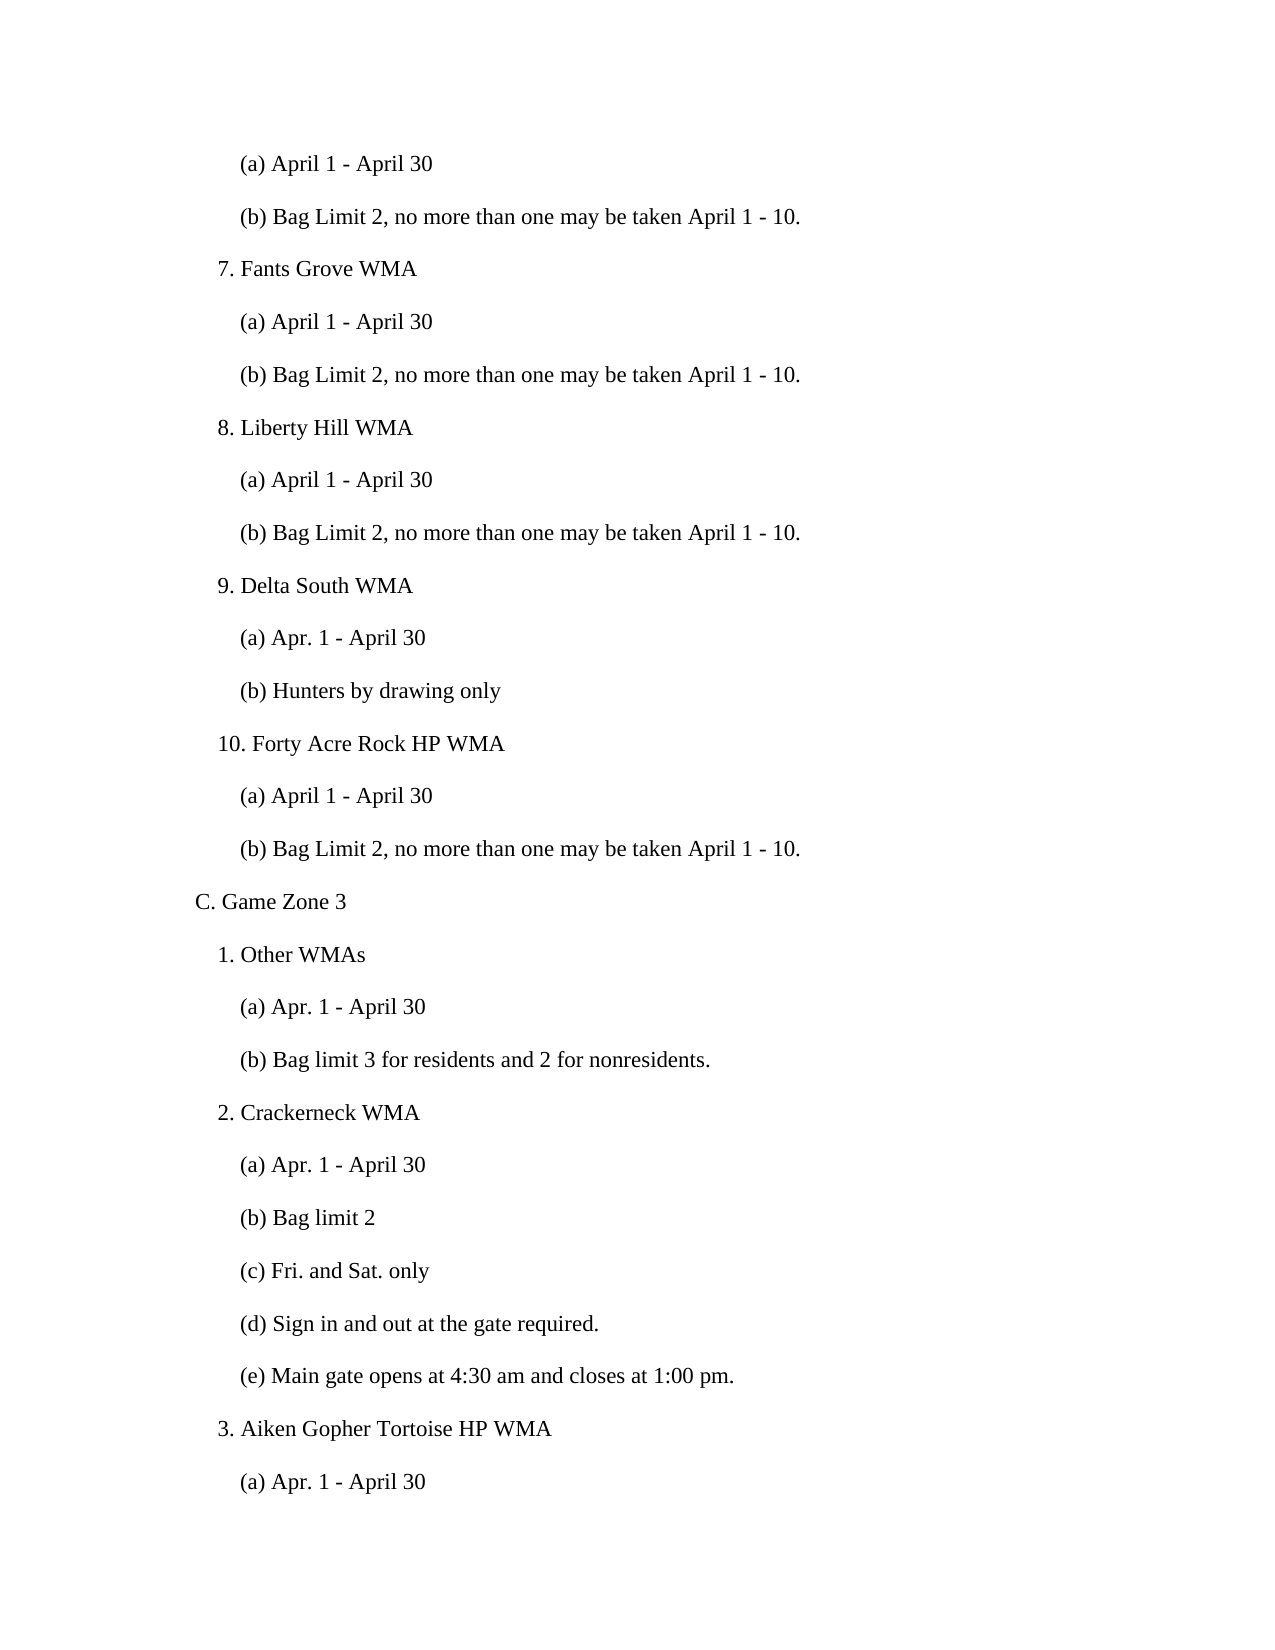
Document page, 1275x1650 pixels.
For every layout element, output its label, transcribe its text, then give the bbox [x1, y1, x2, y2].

text 2. Crackerneck WMA [150, 1099, 1125, 1125]
text (a) April 1 - April 30 [150, 466, 1125, 493]
text C. Game Zone 3 [150, 888, 1125, 914]
text 3. Aiken Gopher Tortoise HP WMA [150, 1415, 1125, 1441]
text 8. Liberty Hill WMA [150, 413, 1125, 440]
text (a) Apr. 1 - April 30 [150, 624, 1125, 651]
text (a) April 1 - April 30 [150, 782, 1125, 809]
text (a) April 1 - April 30 [150, 308, 1125, 334]
text (b) Bag Limit 2, no more than one may be taken April 1 - 10. [150, 519, 1125, 545]
text 10. Forty Acre Rock HP WMA [150, 730, 1125, 756]
text (b) Hunters by drawing only [150, 677, 1125, 703]
text (a) April 1 - April 30 [150, 150, 1125, 176]
text (b) Bag Limit 2, no more than one may be taken April 1 - 10. [150, 835, 1125, 862]
text (b) Bag limit 2 [150, 1204, 1125, 1231]
text (a) Apr. 1 - April 30 [150, 993, 1125, 1020]
text (b) Bag Limit 2, no more than one may be taken April 1 - 10. [150, 361, 1125, 387]
text (d) Sign in and out at the gate required. [150, 1309, 1125, 1336]
text 9. Delta South WMA [150, 572, 1125, 598]
text 1. Other WMAs [150, 941, 1125, 967]
text (a) Apr. 1 - April 30 [150, 1468, 1125, 1494]
text 7. Fants Grove WMA [150, 255, 1125, 282]
text (a) Apr. 1 - April 30 [150, 1151, 1125, 1178]
text (b) Bag limit 3 for residents and 2 for nonresidents. [150, 1046, 1125, 1072]
text (e) Main gate opens at 4:30 am and closes at 1:00 pm. [150, 1362, 1125, 1389]
text (c) Fri. and Sat. only [150, 1257, 1125, 1283]
text (b) Bag Limit 2, no more than one may be taken April 1 - 10. [150, 203, 1125, 229]
